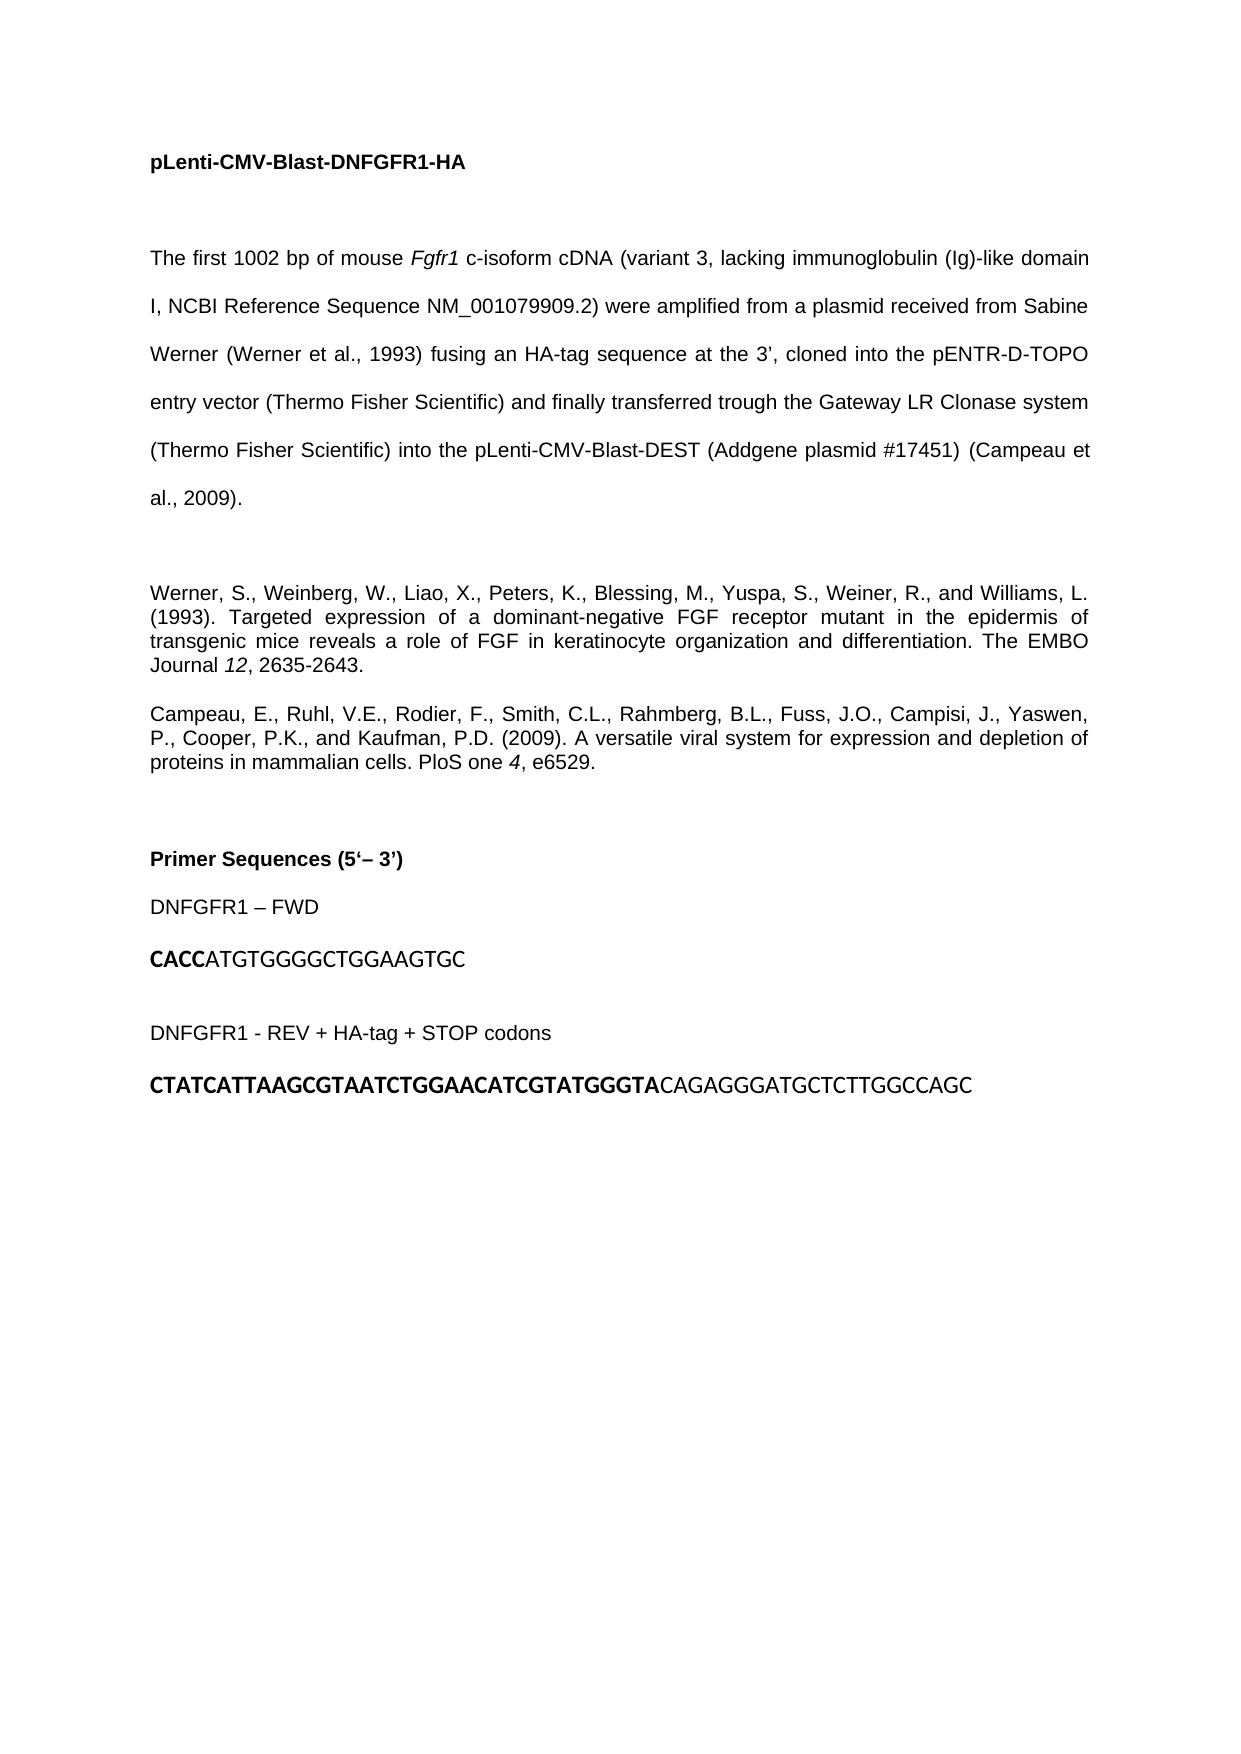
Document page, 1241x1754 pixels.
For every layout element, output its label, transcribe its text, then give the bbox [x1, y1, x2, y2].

text The first 1002 bp of mouse Fgfr1 c-isoform cDNA (variant 3, lacking immunoglobulin (Ig)-like domain I, NCBI Reference Sequence NM_001079909.2) were amplified from a plasmid received from Sabine Werner (Werner et al., 1993) fusing an HA-tag sequence at the 3’, cloned into the pENTR-D-TOPO entry vector (Thermo Fisher Scientific) and finally transferred trough the Gateway LR Clonase system (Thermo Fisher Scientific) into the pLenti-CMV-Blast-DEST (Addgene plasmid #17451) (Campeau et al., 2009). [150, 246, 1090, 509]
text DNFGFR1 - REV + HA-tag + STOP codons [150, 1021, 1090, 1045]
text CTATCATTAAGCGTAATCTGGAACATCGTATGGGTACAGAGGGATGCTCTTGGCCAGC [150, 1069, 1090, 1099]
text Campeau, E., Ruhl, V.E., Rodier, F., Smith, C.L., Rahmberg, B.L., Fuss, J.O., Campisi, J., Yaswen, P., Cooper, P.K., and Kaufman, P.D. (2009). A versatile viral system for expression and depletion of proteins in mammalian cells. PloS one 4, e6529. [150, 702, 1090, 774]
text Primer Sequences (5‘– 3’) [150, 847, 1090, 871]
text Werner, S., Weinberg, W., Liao, X., Peters, K., Blessing, M., Yuspa, S., Weiner, R., and Williams, L. (1993). Targeted expression of a dominant‐negative FGF receptor mutant in the epidermis of transgenic mice reveals a role of FGF in keratinocyte organization and differentiation. The EMBO Journal 12, 2635-2643. [150, 581, 1090, 677]
text DNFGFR1 – FWD [150, 895, 1090, 919]
text pLenti-CMV-Blast-DNFGFR1-HA [150, 150, 1090, 174]
text CACCATGTGGGGCTGGAAGTGC [150, 943, 1090, 973]
